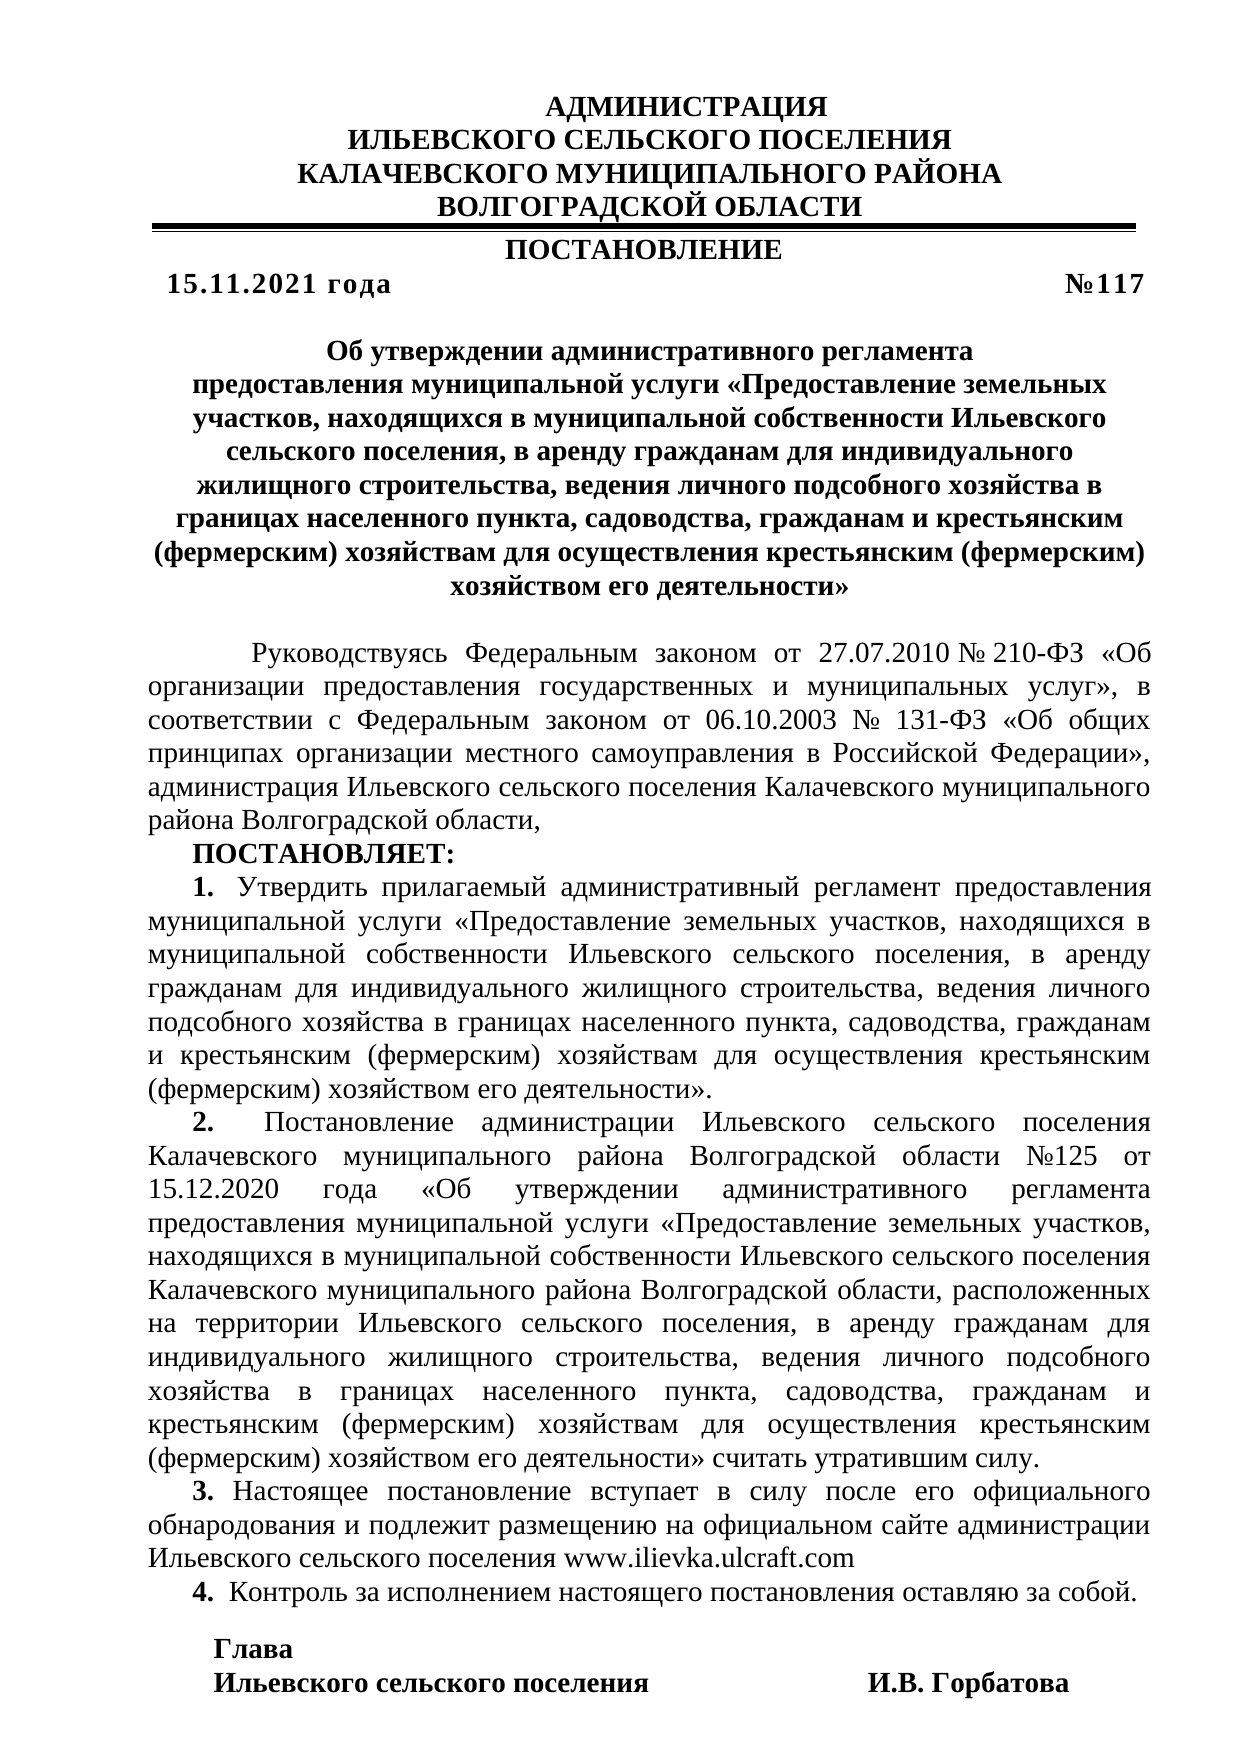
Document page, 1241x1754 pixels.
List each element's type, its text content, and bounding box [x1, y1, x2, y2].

text АДМИНИСТРАЦИЯ [148, 89, 1152, 122]
text 15.11.2021 года №117 [148, 266, 1152, 299]
list Утвердить прилагаемый административный регламент предоставления муниципальной услуги «Предоставление земельных участков, находящихся в муниципальной собственности Ильевского сельского поселения, в аренду гражданам для индивидуального жилищного строительства, ведения личного подсобного хозяйства в границах населенного пункта, садоводства, гражданам и крестьянским (фермерским) хозяйствам для осуществления крестьянским (фермерским) хозяйством его деятельности». [148, 869, 1152, 1104]
list Постановление администрации Ильевского сельского поселения Калачевского муниципального района Волгоградской области №125 от 15.12.2020 года «Об утверждении административного регламента предоставления муниципальной услуги «Предоставление земельных участков, находящихся в муниципальной собственности Ильевского сельского поселения Калачевского муниципального района Волгоградской области, расположенных на территории Ильевского сельского поселения, в аренду гражданам для индивидуального жилищного строительства, ведения личного подсобного хозяйства в границах населенного пункта, садоводства, гражданам и крестьянским (фермерским) хозяйствам для осуществления крестьянским (фермерским) хозяйством его деятельности» считать утратившим силу. [148, 1104, 1152, 1473]
text Глава [148, 1631, 1152, 1665]
text КАЛАЧЕВСКОГО МУНИЦИПАЛЬНОГО РАЙОНА [148, 156, 1152, 189]
text Об утверждении административного регламента [148, 333, 1152, 366]
text Руководствуясь Федеральным законом от 27.07.2010 № 210-ФЗ «Об организации предоставления государственных и муниципальных услуг», в соответствии с Федеральным законом от 06.10.2003 № 131-ФЗ «Об общих принципах организации местного самоуправления в Российской Федерации», администрация Ильевского сельского поселения Калачевского муниципального района Волгоградской области, [148, 635, 1152, 836]
text Ильевского сельского поселения И.В. Горбатова [148, 1665, 1152, 1698]
text 3. Настоящее постановление вступает в силу после его официального обнародования и подлежит размещению на официальном сайте администрации Ильевского сельского поселения www.ilievka.ulcraft.com [148, 1473, 1152, 1574]
text ПОСТАНОВЛЯЕТ: [192, 836, 1152, 869]
table_header ПОСТАНОВЛЕНИЕ [152, 232, 1136, 266]
text ИЛЬЕВСКОГО СЕЛЬСКОГО ПОСЕЛЕНИЯ [148, 122, 1152, 156]
text ВОЛГОГРАДСКОЙ ОБЛАСТИ [148, 189, 1152, 223]
text 4. Контроль за исполнением настоящего постановления оставляю за собой. [192, 1574, 1152, 1607]
text предоставления муниципальной услуги «Предоставление земельных участков, находящихся в муниципальной собственности Ильевского сельского поселения, в аренду гражданам для индивидуального жилищного строительства, ведения личного подсобного хозяйства в границах населенного пункта, садоводства, гражданам и крестьянским (фермерским) хозяйствам для осуществления крестьянским (фермерским) хозяйством его деятельности» [148, 366, 1152, 601]
